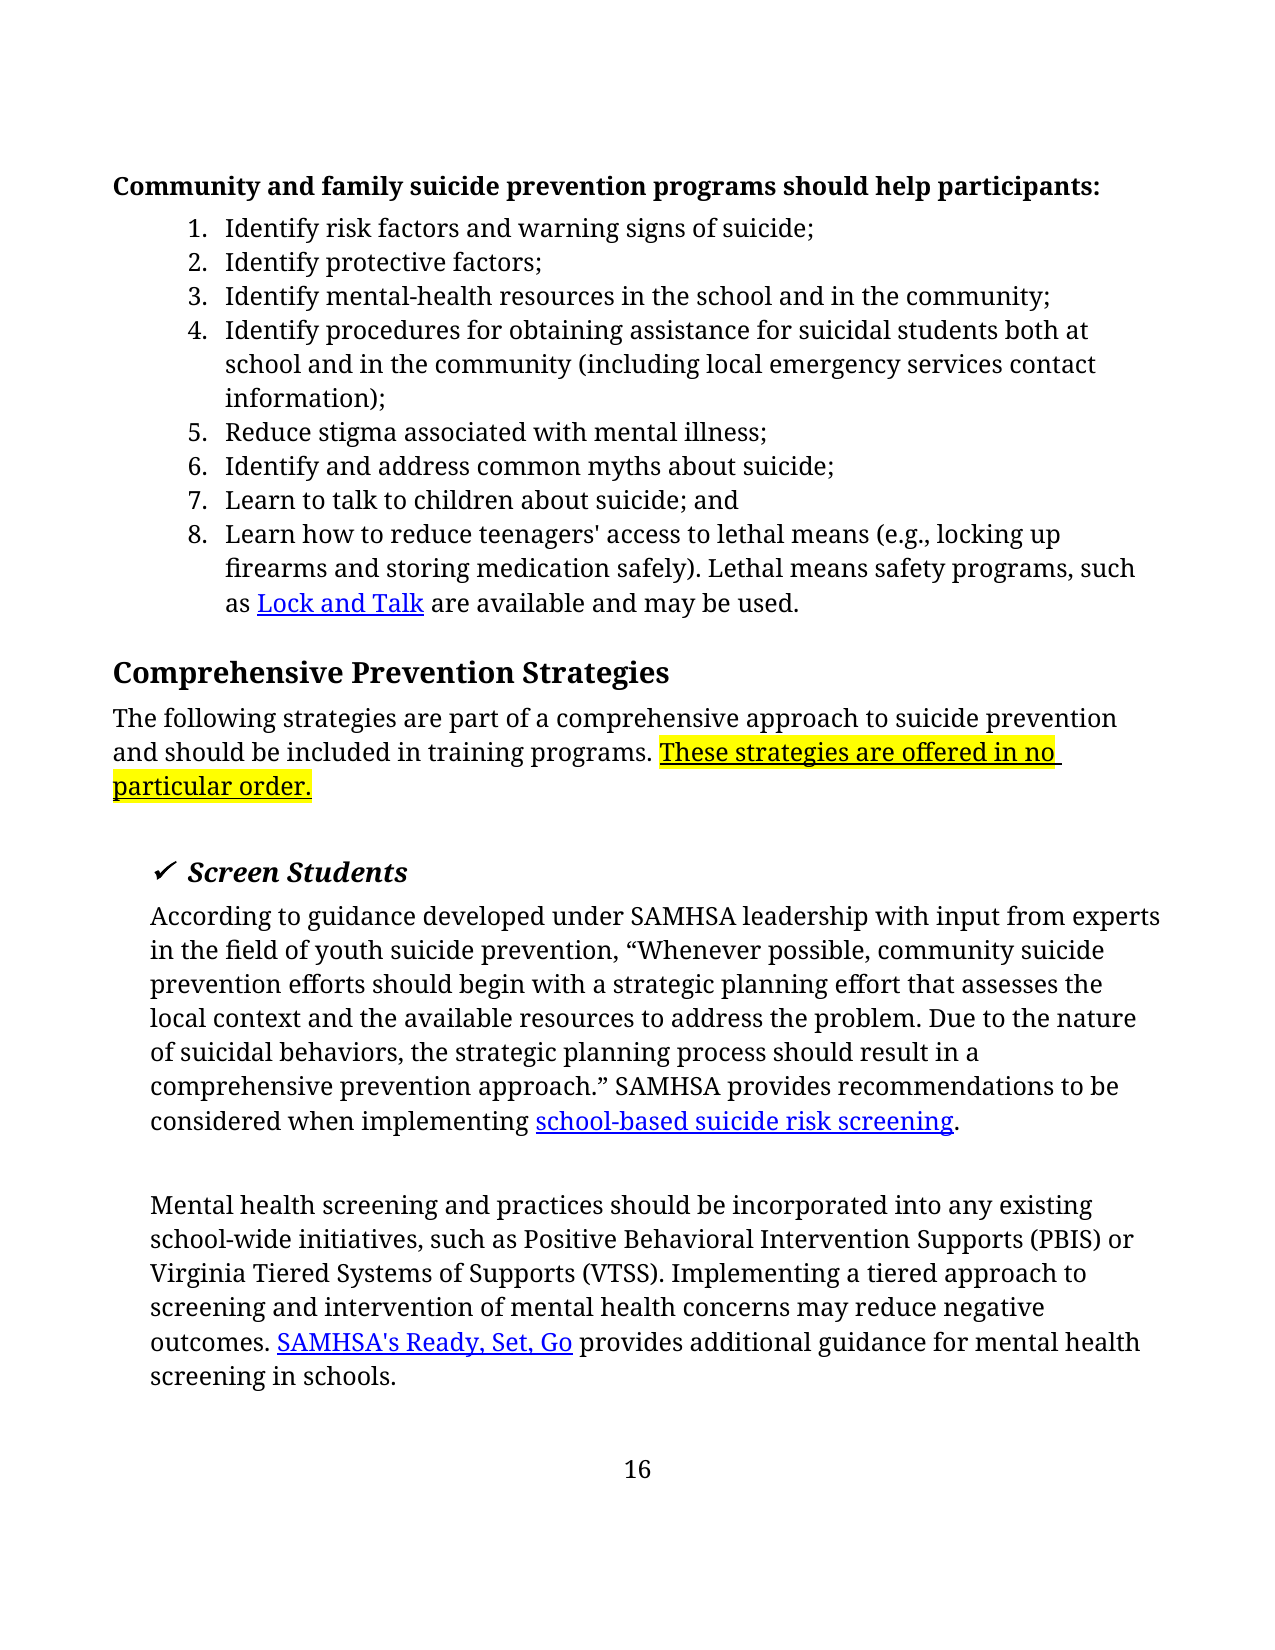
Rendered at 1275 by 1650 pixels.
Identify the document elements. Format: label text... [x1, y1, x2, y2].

list Identify risk factors and warning signs of suicide; [187, 211, 1162, 244]
text Community and family suicide prevention programs should help participants: [112, 168, 1162, 202]
list Identify procedures for obtaining assistance for suicidal students both at school and in the community (including local emergency services contact information); [187, 313, 1162, 415]
list Screen Students [150, 853, 1162, 890]
list Identify mental-health resources in the school and in the community; [187, 279, 1162, 313]
list Reduce stigma associated with mental illness; [187, 415, 1162, 449]
list Learn to talk to children about suicide; and [187, 483, 1162, 517]
list Identify and address common myths about suicide; [187, 449, 1162, 483]
list Learn how to reduce teenagers' access to lethal means (e.g., locking up firearms and storing medication safely). Lethal means safety programs, such as Lock and Talk are available and may be used. [187, 517, 1162, 619]
subtitle Comprehensive Prevention Strategies [112, 653, 1162, 692]
text Mental health screening and practices should be incorporated into any existing school-wide initiatives, such as Positive Behavioral Intervention Supports (PBIS) or Virginia Tiered Systems of Supports (VTSS). Implementing a tiered approach to screening and intervention of mental health concerns may reduce negative outcomes. SAMHSA's Ready, Set, Go provides additional guidance for mental health screening in schools. [150, 1188, 1162, 1392]
list Identify protective factors; [187, 244, 1162, 279]
text According to guidance developed under SAMHSA leadership with input from experts in the field of youth suicide prevention, “Whenever possible, community suicide prevention efforts should begin with a strategic planning effort that assesses the local context and the available resources to address the problem. Due to the nature of suicidal behaviors, the strategic planning process should result in a comprehensive prevention approach.” SAMHSA provides recommendations to be considered when implementing school-based suicide risk screening. [150, 899, 1162, 1137]
text The following strategies are part of a comprehensive approach to suicide prevention and should be included in training programs. These strategies are offered in no particular order. [112, 701, 1162, 803]
